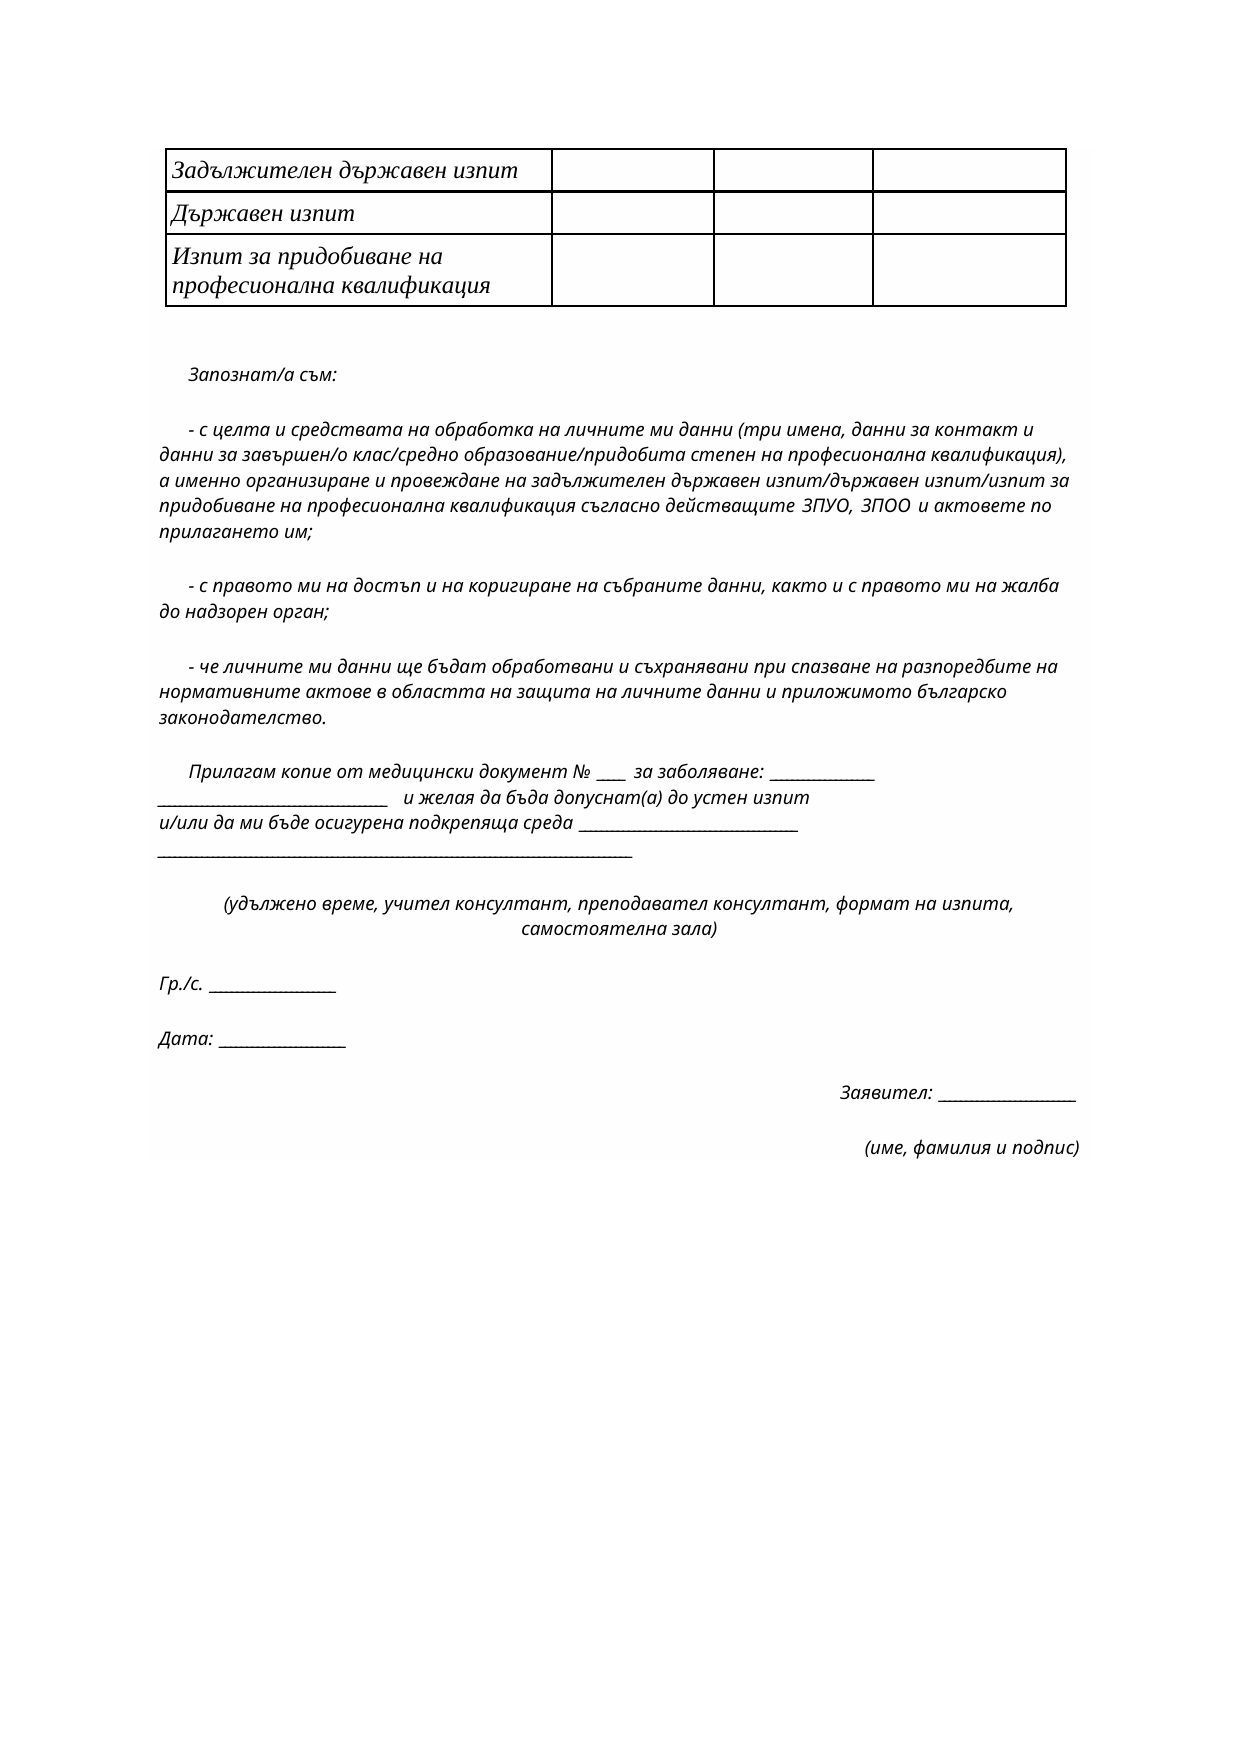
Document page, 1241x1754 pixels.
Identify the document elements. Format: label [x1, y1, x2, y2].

table_header [148, 148, 1093, 1160]
